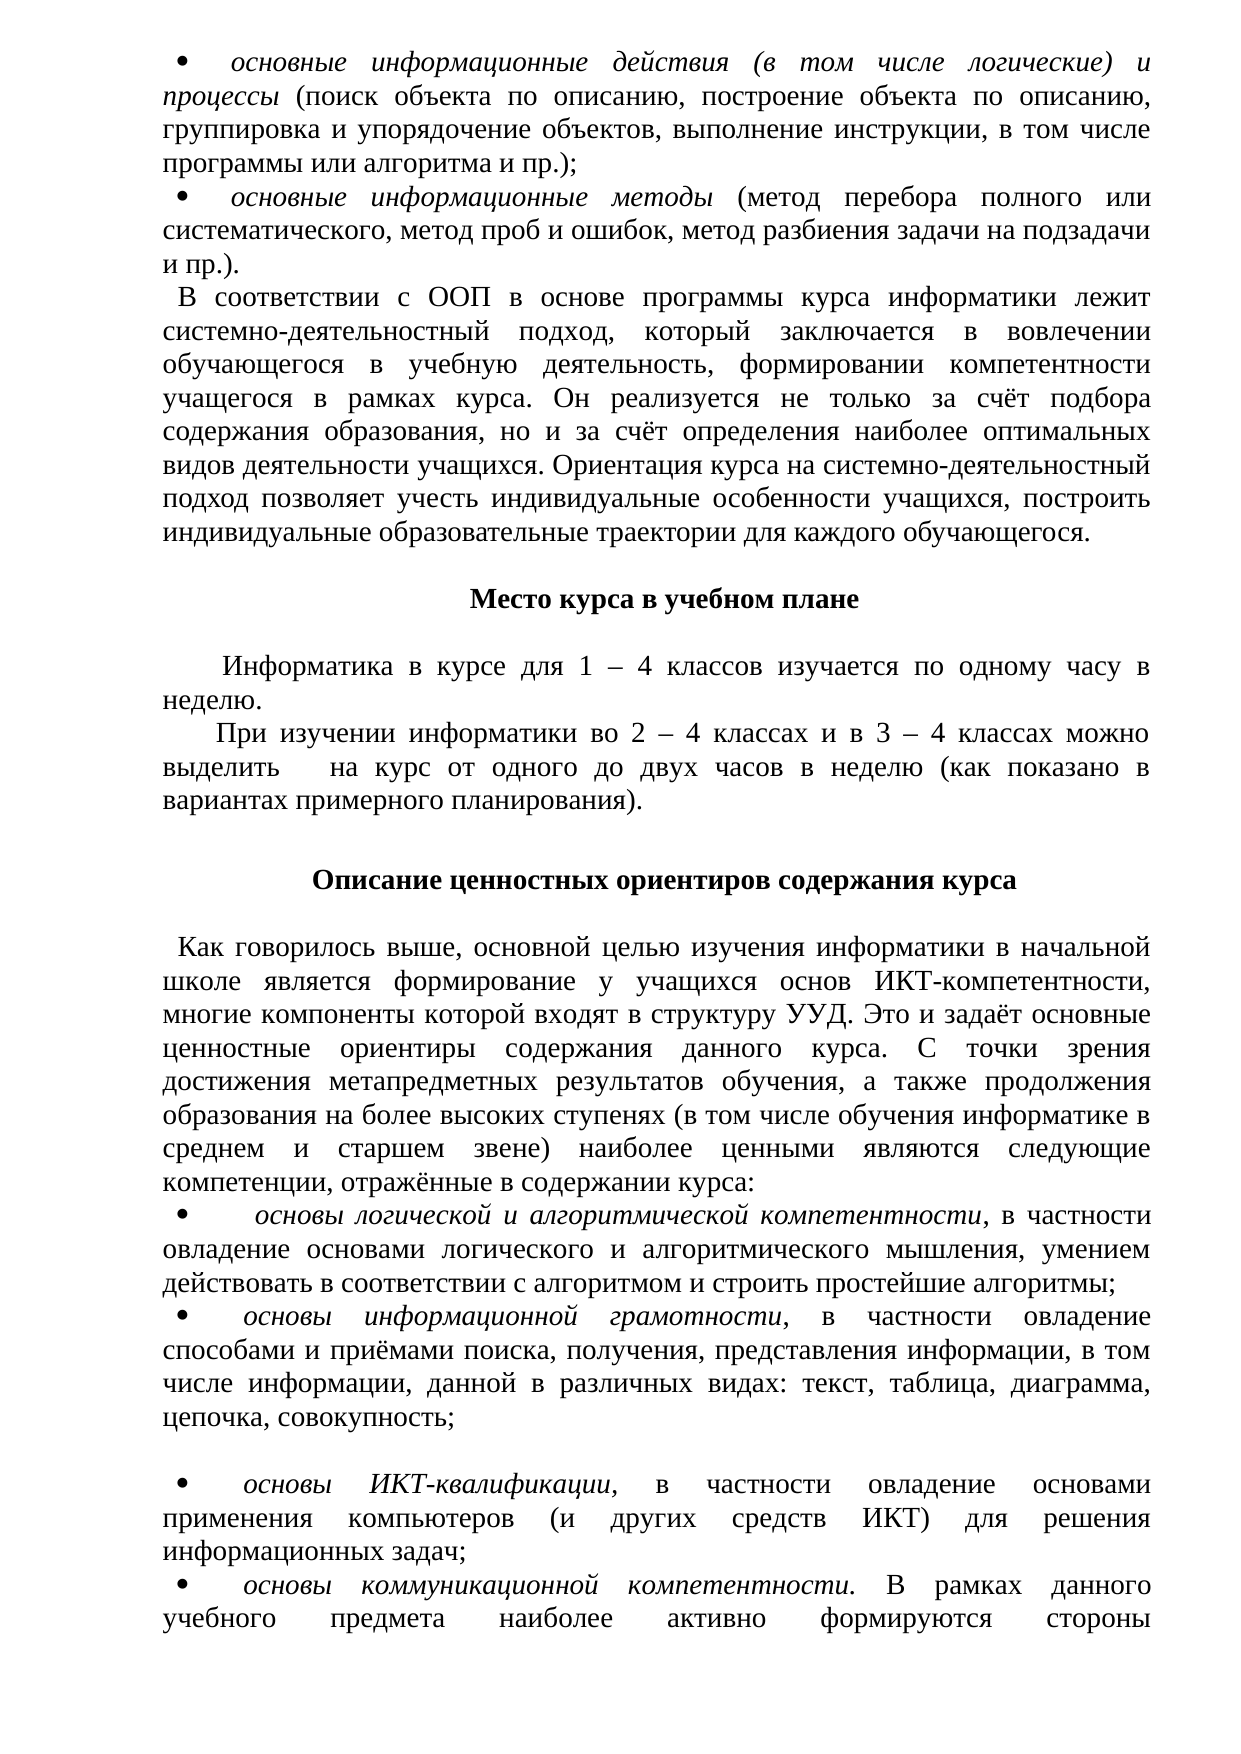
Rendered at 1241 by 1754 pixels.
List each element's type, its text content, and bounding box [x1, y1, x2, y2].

list основы информационной грамотности, в частности овладение способами и приёмами поиска, получения, представления информации, в том числе информации, данной в различных видах: текст, таблица, диаграмма, цепочка, совокупность; [162, 1298, 1152, 1432]
list основные информационные методы (метод перебора полного или систематического, метод проб и ошибок, метод разбиения задачи на подзадачи и пр.). [162, 179, 1152, 279]
text При изучении информатики во 2 – 4 классах и в 3 – 4 классах можно выделить на курс от одного до двух часов в неделю (как показано в вариантах примерного планирования). [162, 715, 1152, 816]
text В соответствии с ООП в основе программы курса информатики лежит системно-деятельностный подход, который заключается в вовлечении обучающегося в учебную деятельность, формировании компетентности учащегося в рамках курса. Он реализуется не только за счёт подбора содержания образования, но и за счёт определения наиболее оптимальных видов деятельности учащихся. Ориентация курса на системно-деятельностный подход позволяет учесть индивидуальные особенности учащихся, построить индивидуальные образовательные траектории для каждого обучающегося. [162, 279, 1152, 548]
text Место курса в учебном плане [162, 581, 1152, 615]
list основные информационные действия (в том числе логические) и процессы (поиск объекта по описанию, построение объекта по описанию, группировка и упорядочение объектов, выполнение инструкции, в том числе программы или алгоритма и пр.); [162, 44, 1152, 179]
list основы ИКТ-квалификации, в частности овладение основами применения компьютеров (и других средств ИКТ) для решения информационных задач; [162, 1466, 1152, 1567]
text Информатика в курсе для 1 – 4 классов изучается по одному часу в неделю. [162, 648, 1152, 715]
text Описание ценностных ориентиров содержания курса [162, 862, 1152, 896]
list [162, 1567, 1152, 1634]
list основы логической и алгоритмической компетентности, в частности овладение основами логического и алгоритмического мышления, умением действовать в соответствии с алгоритмом и строить простейшие алгоритмы; [162, 1197, 1152, 1298]
text Как говорилось выше, основной целью изучения информатики в начальной школе является формирование у учащихся основ ИКТ-компетентности, многие компоненты которой входят в структуру УУД. Это и задаёт основные ценностные ориентиры содержания данного курса. С точки зрения достижения метапредметных результатов обучения, а также продолжения образования на более высоких ступенях (в том числе обучения информатике в среднем и старшем звене) наиболее ценными являются следующие компетенции, отражённые в содержании курса: [162, 929, 1152, 1197]
